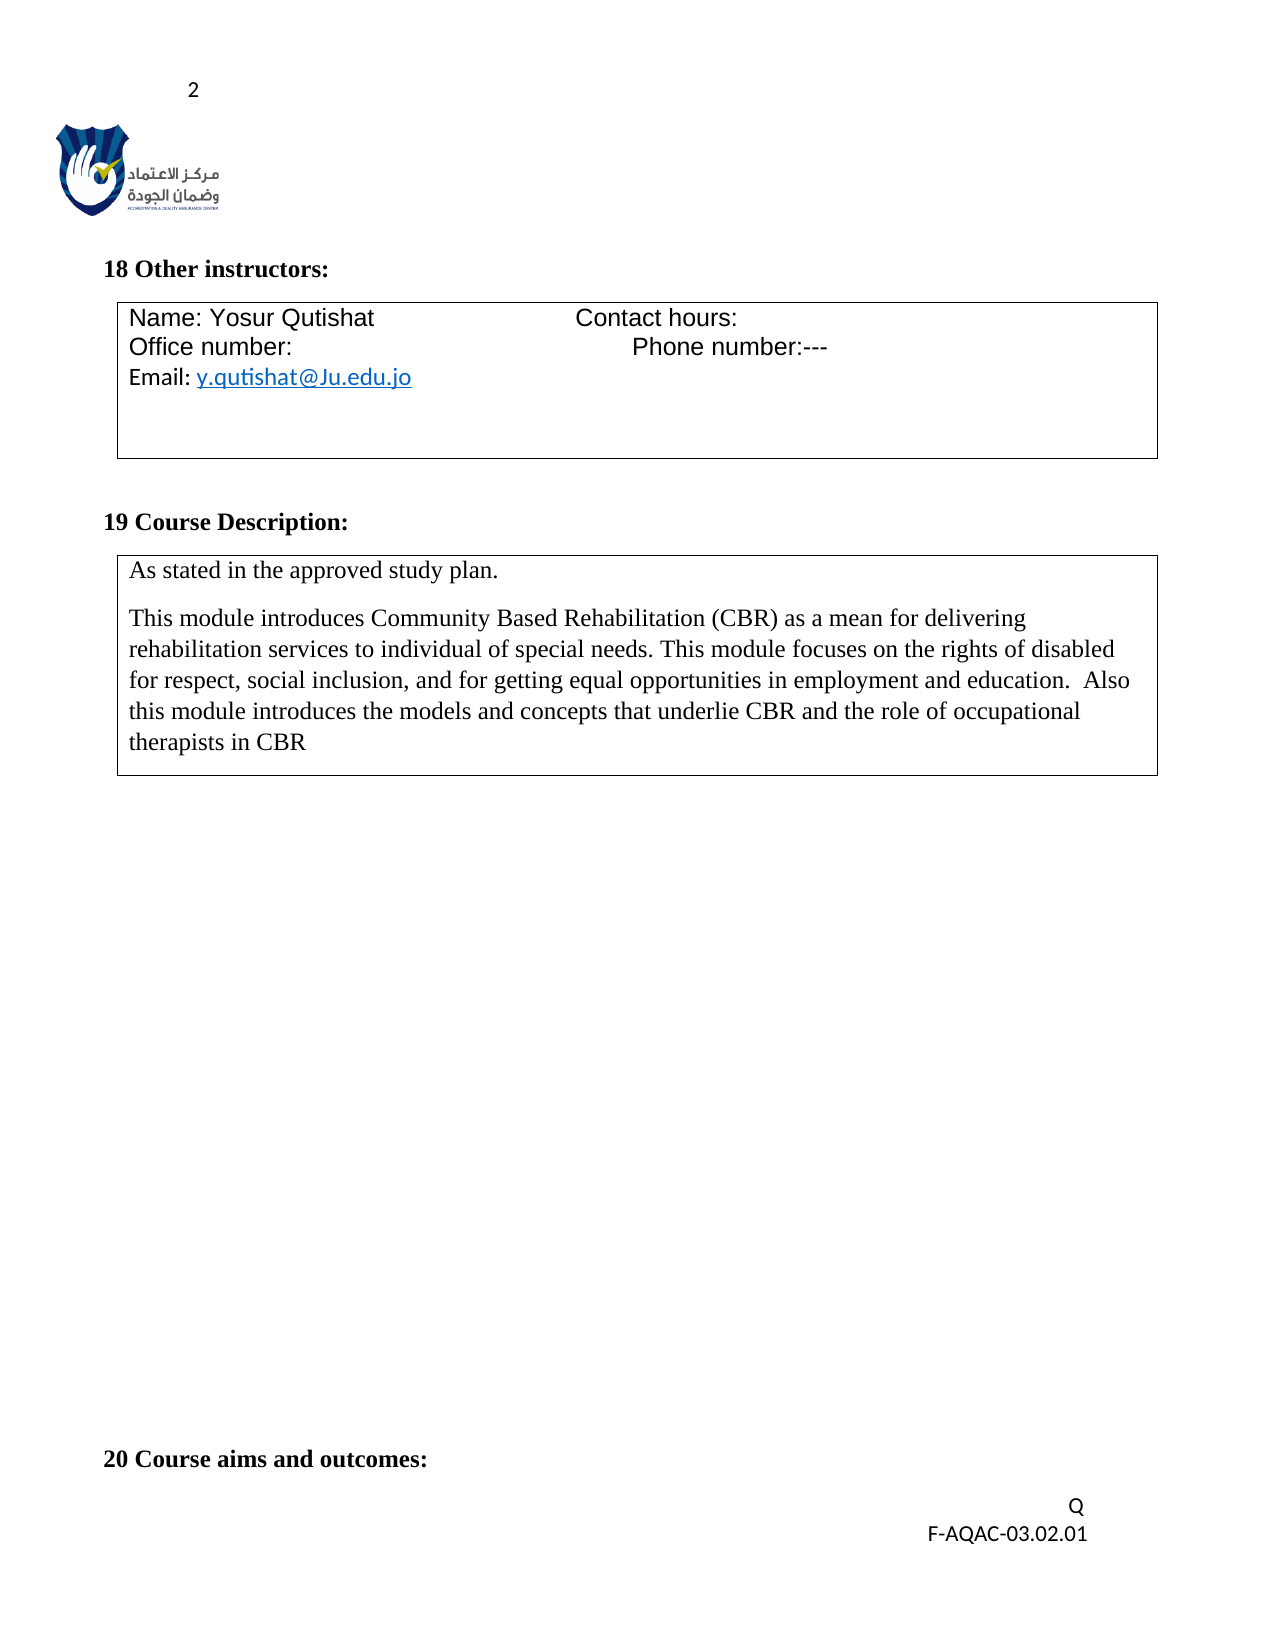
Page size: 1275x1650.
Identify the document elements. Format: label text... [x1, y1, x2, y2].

text 18 Other instructors: [103, 254, 1087, 283]
text 19 Course Description: [103, 507, 1087, 536]
table_header As stated in the approved study plan. This module introduces Community Based Rehabilitation (CBR) as a mean for delivering rehabilitation services to individual of special needs. This module focuses on the rights of disabled for respect, social inclusion, and for getting equal opportunities in employment and education. Also this module introduces the models and concepts that underlie CBR and the role of occupational therapists in CBR [118, 556, 1157, 775]
picture [56, 124, 219, 216]
text 20 Course aims and outcomes: [103, 1444, 1087, 1473]
table_header Name: Yosur Qutishat Contact hours: Office number: Phone number:--- Email: y.qutishat@Ju.edu.jo [118, 303, 1157, 458]
